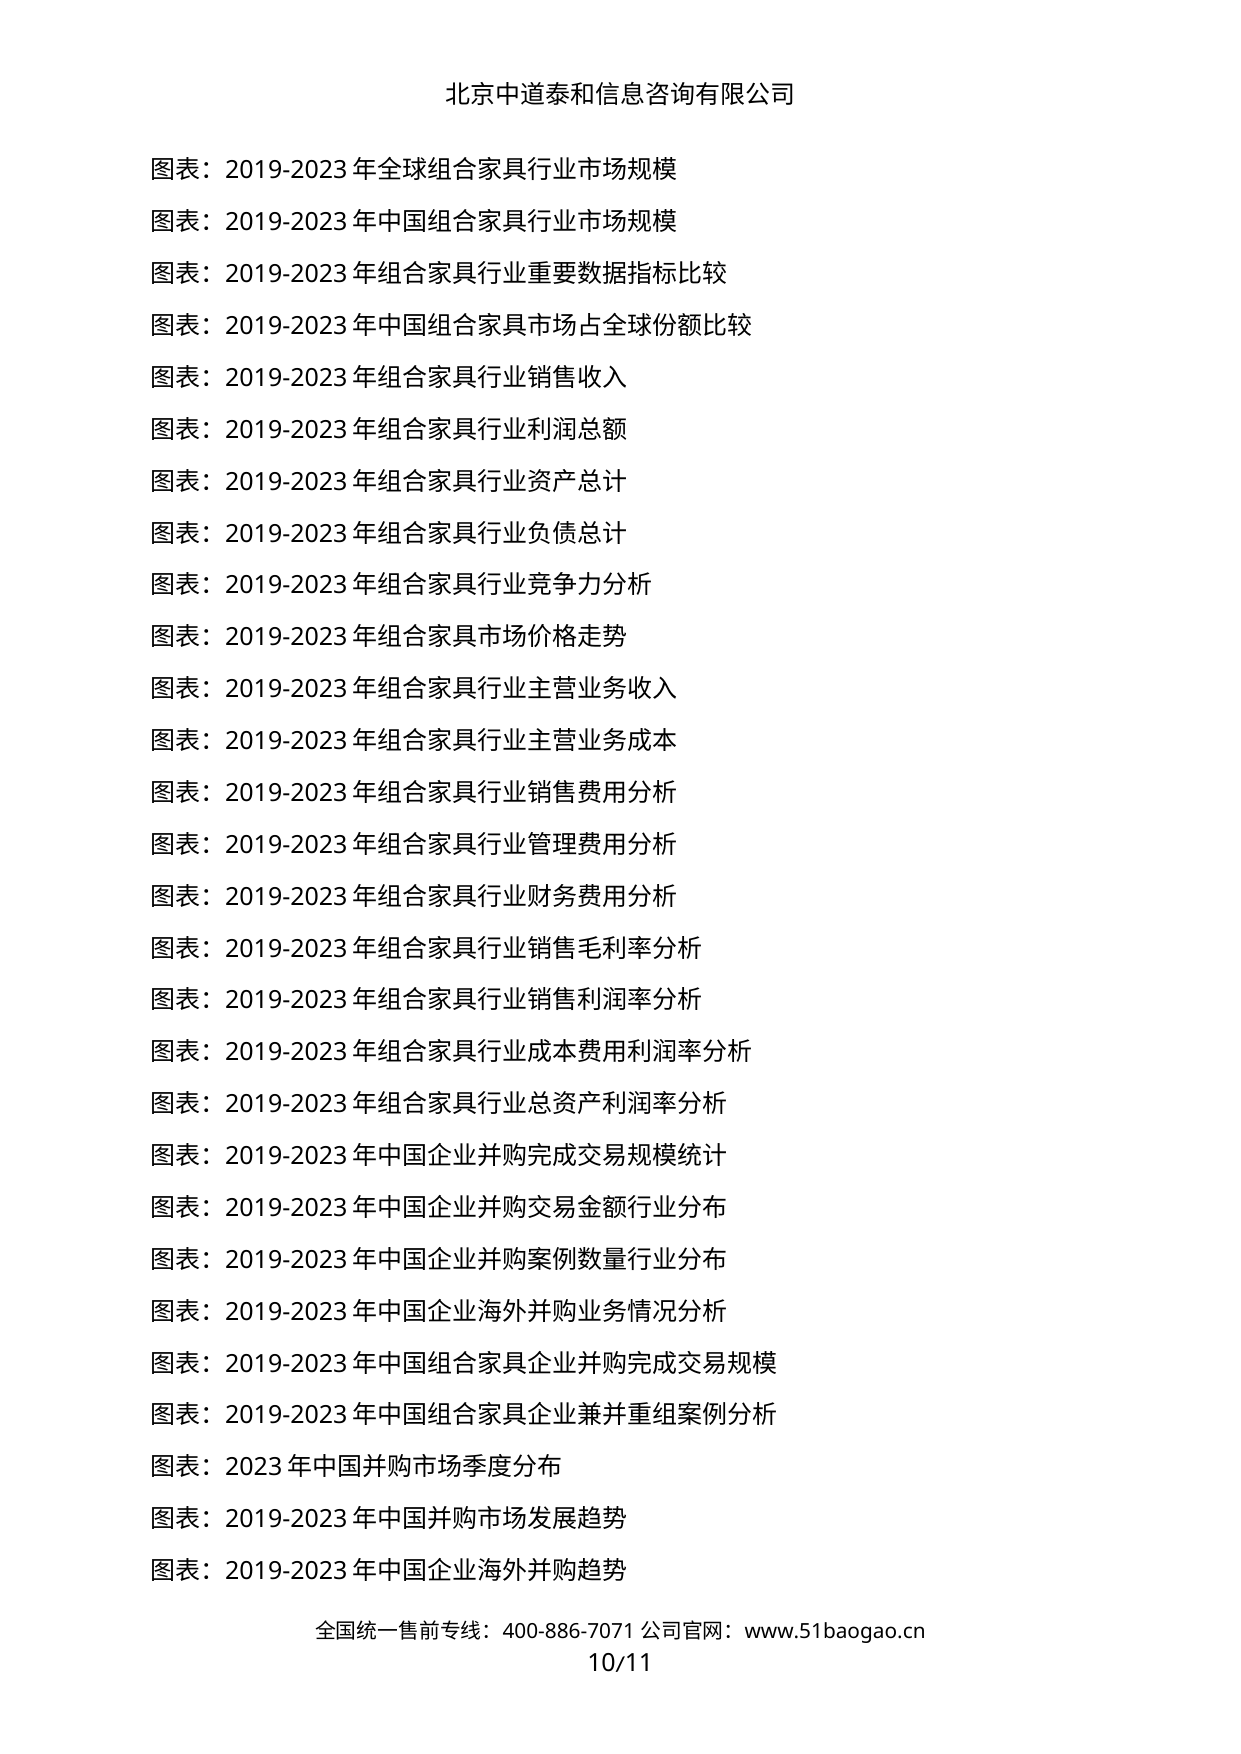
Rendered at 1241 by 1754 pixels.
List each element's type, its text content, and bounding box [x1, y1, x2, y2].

text 图表：2019-2023年中国组合家具企业并购完成交易规模 [150, 1343, 1090, 1379]
text 图表：2019-2023年组合家具行业总资产利润率分析 [150, 1084, 1090, 1120]
text 图表：2019-2023年组合家具行业成本费用利润率分析 [150, 1032, 1090, 1068]
text 图表：2019-2023年中国企业海外并购趋势 [150, 1551, 1090, 1587]
text 图表：2019-2023年组合家具行业利润总额 [150, 409, 1090, 446]
text 图表：2019-2023年组合家具行业销售收入 [150, 357, 1090, 394]
text 图表：2019-2023年组合家具行业重要数据指标比较 [150, 254, 1090, 290]
text 图表：2019-2023年组合家具行业主营业务成本 [150, 721, 1090, 757]
text 图表：2019-2023年组合家具行业销售毛利率分析 [150, 928, 1090, 964]
text 图表：2019-2023年中国企业并购案例数量行业分布 [150, 1239, 1090, 1276]
text 图表：2019-2023年组合家具市场价格走势 [150, 617, 1090, 653]
text 图表：2019-2023年中国企业并购交易金额行业分布 [150, 1187, 1090, 1224]
text 图表：2019-2023年组合家具行业主营业务收入 [150, 669, 1090, 705]
text 图表：2019-2023年组合家具行业销售利润率分析 [150, 980, 1090, 1016]
text 图表：2019-2023年中国组合家具企业兼并重组案例分析 [150, 1395, 1090, 1431]
text 图表：2019-2023年组合家具行业资产总计 [150, 461, 1090, 497]
text 图表：2019-2023年组合家具行业竞争力分析 [150, 565, 1090, 601]
text 图表：2019-2023年中国组合家具市场占全球份额比较 [150, 306, 1090, 342]
text 图表：2019-2023年组合家具行业财务费用分析 [150, 876, 1090, 912]
text 图表：2019-2023年组合家具行业管理费用分析 [150, 824, 1090, 861]
text 图表：2019-2023年中国企业并购完成交易规模统计 [150, 1136, 1090, 1172]
text 图表：2019-2023年组合家具行业销售费用分析 [150, 772, 1090, 809]
text 图表：2019-2023年全球组合家具行业市场规模 [150, 150, 1090, 186]
text 图表：2019-2023年中国企业海外并购业务情况分析 [150, 1291, 1090, 1327]
text 图表：2023年中国并购市场季度分布 [150, 1447, 1090, 1483]
text 图表：2019-2023年中国并购市场发展趋势 [150, 1499, 1090, 1535]
text 图表：2019-2023年组合家具行业负债总计 [150, 513, 1090, 549]
text 图表：2019-2023年中国组合家具行业市场规模 [150, 202, 1090, 238]
